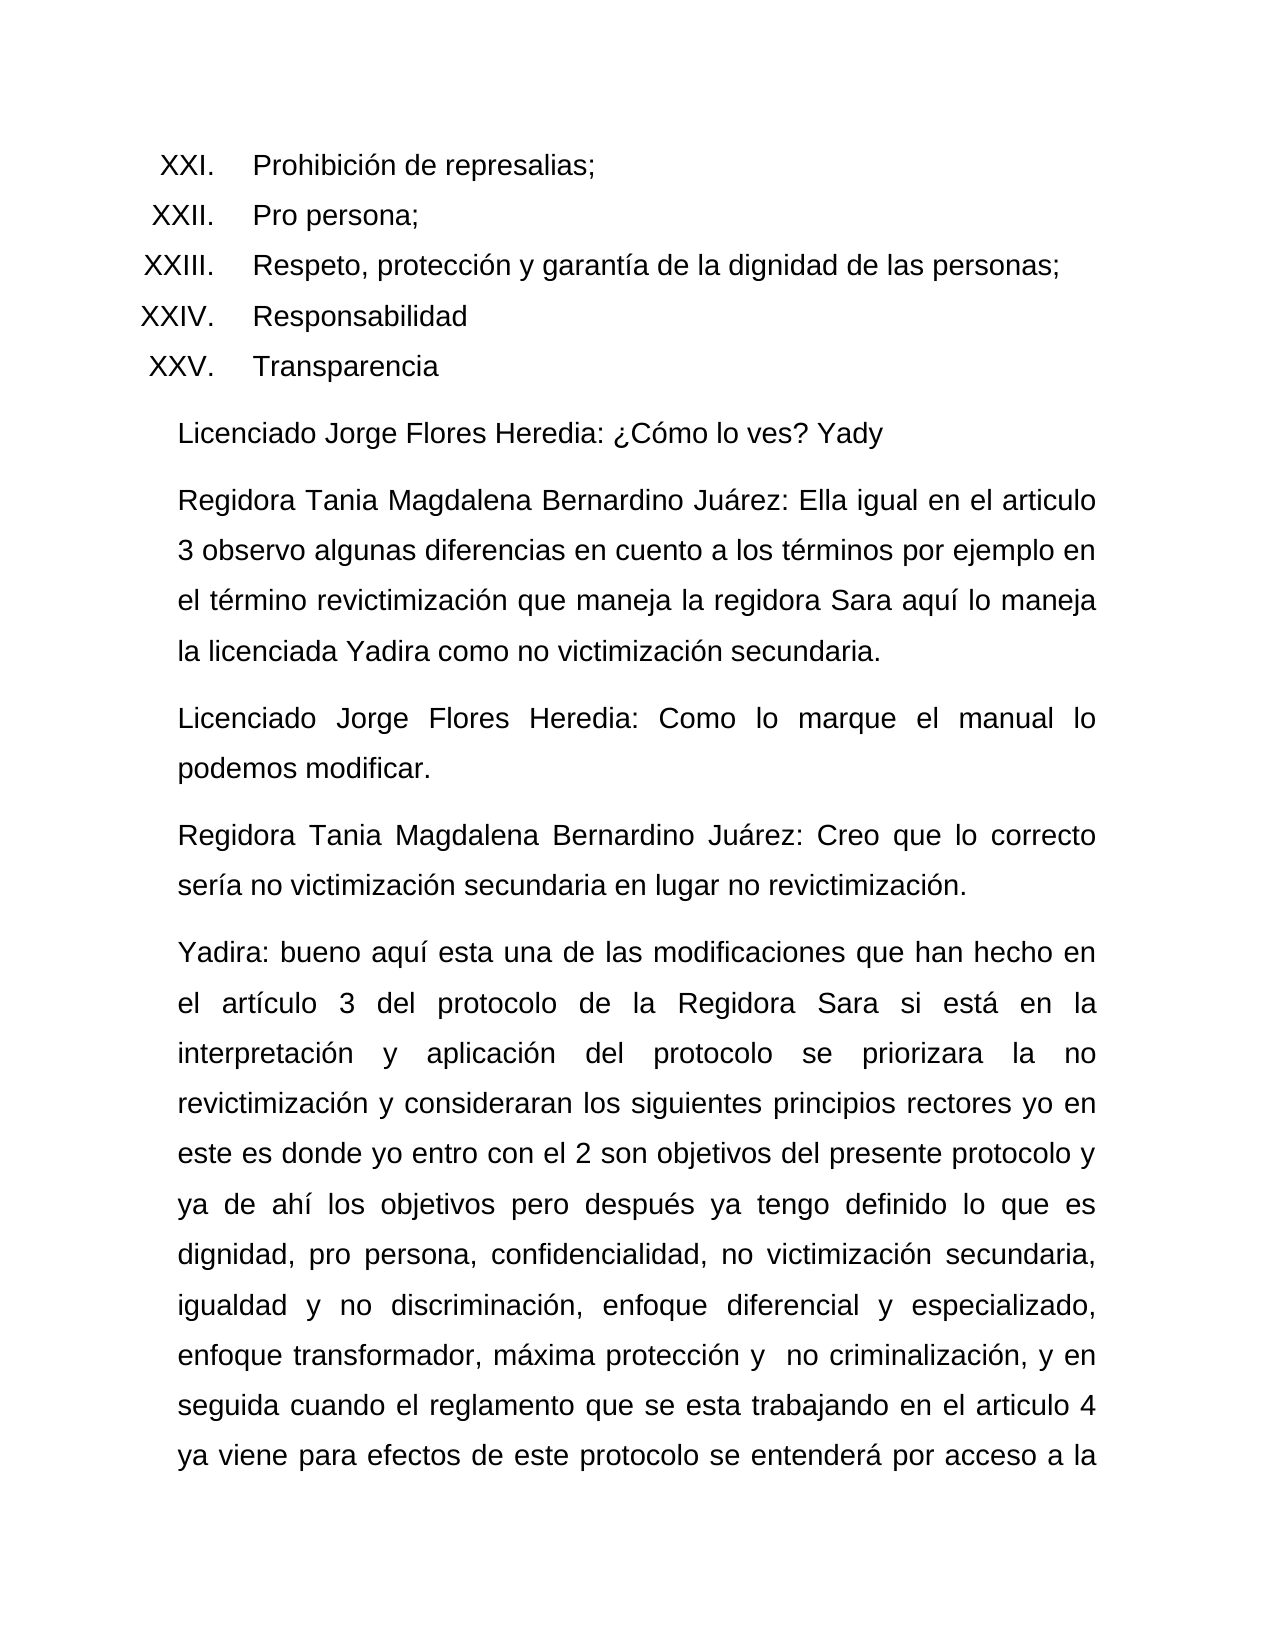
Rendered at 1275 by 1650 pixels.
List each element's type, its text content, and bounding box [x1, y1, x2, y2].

list Respeto, protección y garantía de la dignidad de las personas; [215, 248, 1098, 282]
text Licenciado Jorge Flores Heredia: ¿Cómo lo ves? Yady [177, 416, 1098, 449]
text Regidora Tania Magdalena Bernardino Juárez: Creo que lo correcto sería no victimización secundaria en lugar no revictimización. [177, 818, 1098, 902]
text Licenciado Jorge Flores Heredia: Como lo marque el manual lo podemos modificar. [177, 701, 1098, 784]
list Transparencia [215, 349, 1098, 382]
list Responsabilidad [215, 298, 1098, 332]
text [177, 935, 1098, 1472]
list Prohibición de represalias; [215, 148, 1098, 181]
text Regidora Tania Magdalena Bernardino Juárez: Ella igual en el articulo 3 observo algunas diferencias en cuento a los términos por ejemplo en el término revictimización que maneja la regidora Sara aquí lo maneja la licenciada Yadira como no victimización secundaria. [177, 483, 1098, 667]
list Pro persona; [215, 198, 1098, 231]
